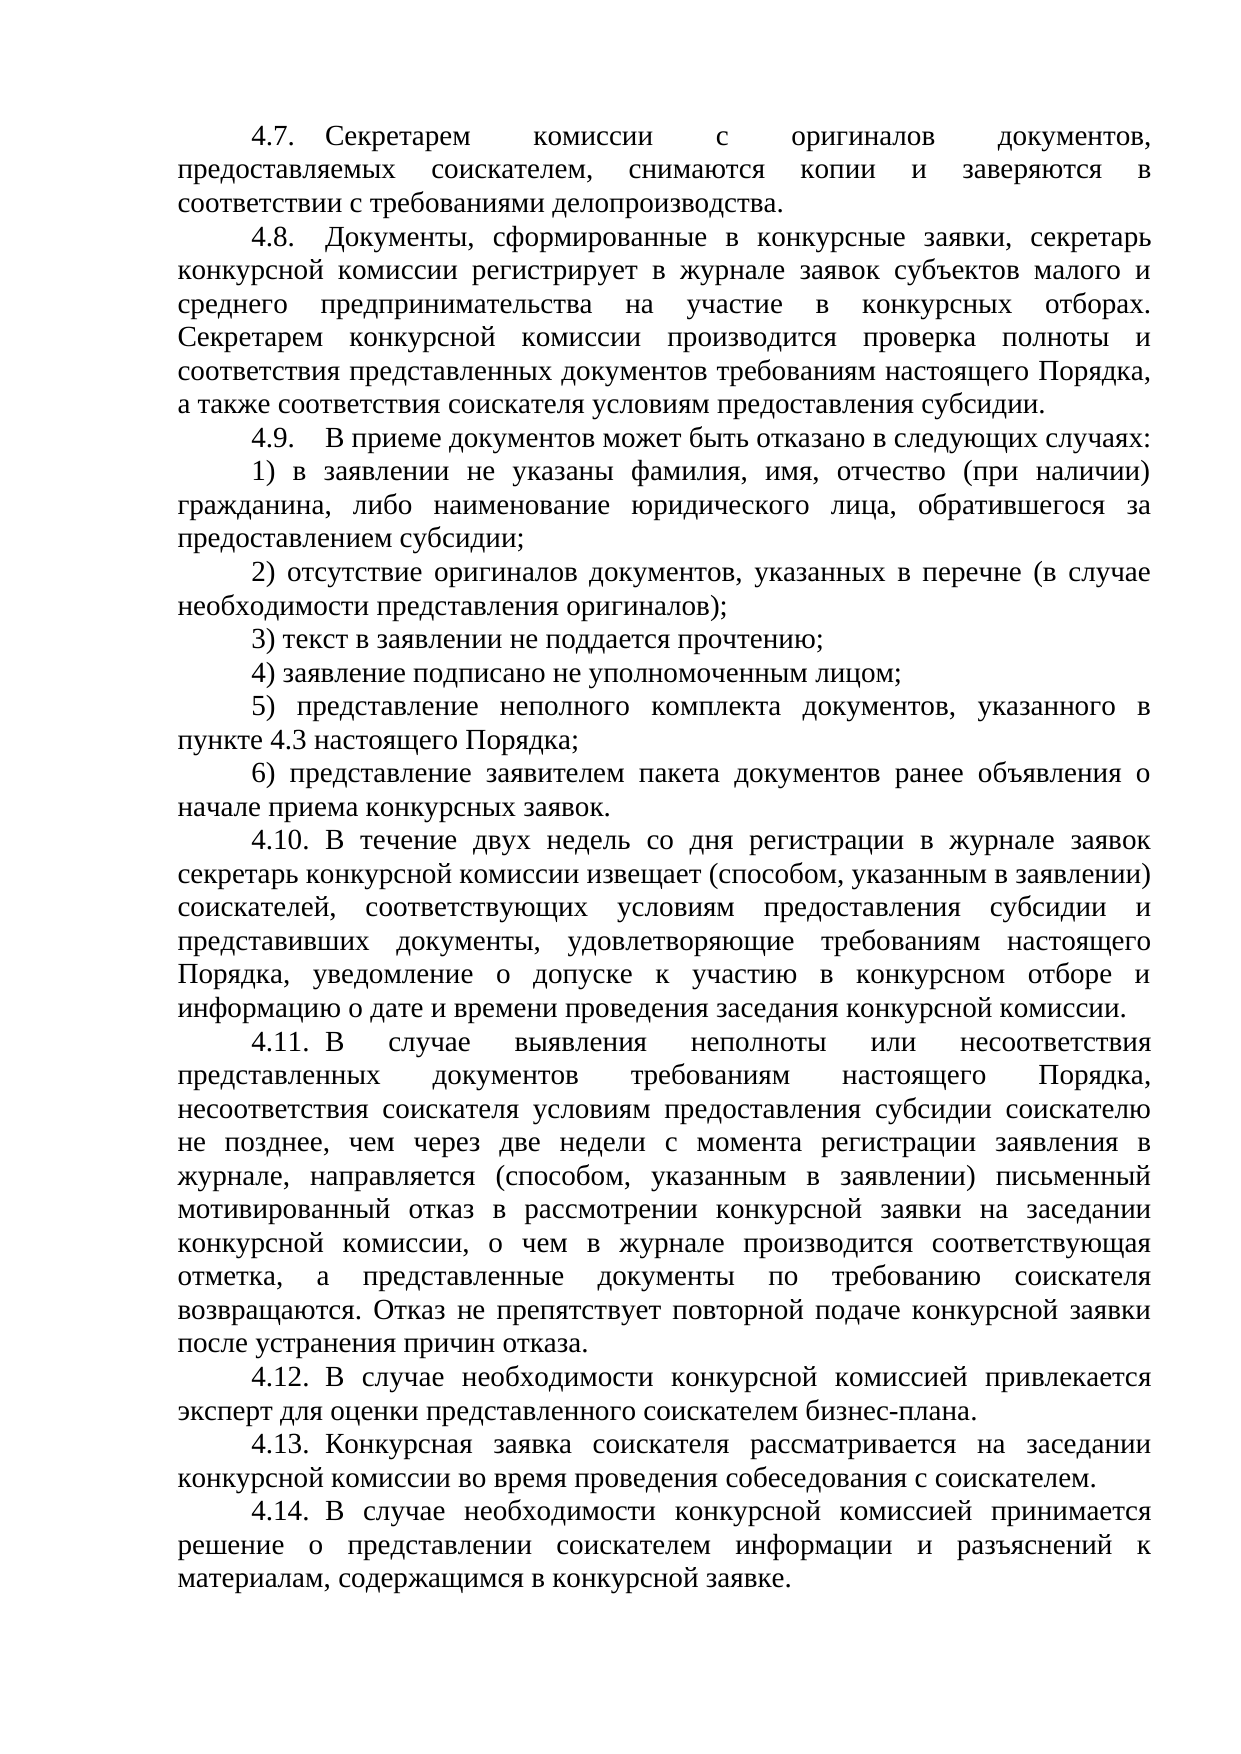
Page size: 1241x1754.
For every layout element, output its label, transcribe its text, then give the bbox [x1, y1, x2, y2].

text 3) текст в заявлении не поддается прочтению; [177, 621, 1152, 655]
text 4) заявление подписано не уполномоченным лицом; [177, 655, 1152, 688]
list В течение двух недель со дня регистрации в журнале заявок секретарь конкурсной комиссии извещает (способом, указанным в заявлении) соискателей, соответствующих условиям предоставления субсидии и представивших документы, удовлетворяющие требованиям настоящего Порядка, уведомление о допуске к участию в конкурсном отборе и информацию о дате и времени проведения заседания конкурсной комиссии. [177, 822, 1152, 1024]
list В приеме документов может быть отказано в следующих случаях: [177, 420, 1152, 453]
text 2) отсутствие оригиналов документов, указанных в перечне (в случае необходимости представления оригиналов); [177, 554, 1152, 621]
list Конкурсная заявка соискателя рассматривается на заседании конкурсной комиссии во время проведения собеседования с соискателем. [177, 1426, 1152, 1493]
list В случае выявления неполноты или несоответствия представленных документов требованиям настоящего Порядка, несоответствия соискателя условиям предоставления субсидии соискателю не позднее, чем через две недели с момента регистрации заявления в журнале, направляется (способом, указанным в заявлении) письменный мотивированный отказ в рассмотрении конкурсной заявки на заседании конкурсной комиссии, о чем в журнале производится соответствующая отметка, а представленные документы по требованию соискателя возвращаются. Отказ не препятствует повторной подаче конкурсной заявки после устранения причин отказа. [177, 1024, 1152, 1359]
list Секретарем комиссии с оригиналов документов, предоставляемых соискателем, снимаются копии и заверяются в соответствии с требованиями делопроизводства. [177, 118, 1152, 219]
list В случае необходимости конкурсной комиссией принимается решение о представлении соискателем информации и разъяснений к материалам, содержащимся в конкурсной заявке. [177, 1493, 1152, 1594]
text 5) представление неполного комплекта документов, указанного в пункте 4.3 настоящего Порядка; [177, 688, 1152, 755]
list Документы, сформированные в конкурсные заявки, секретарь конкурсной комиссии регистрирует в журнале заявок субъектов малого и среднего предпринимательства на участие в конкурсных отборах. Секретарем конкурсной комиссии производится проверка полноты и соответствия представленных документов требованиям настоящего Порядка, а также соответствия соискателя условиям предоставления субсидии. [177, 219, 1152, 420]
text 6) представление заявителем пакета документов ранее объявления о начале приема конкурсных заявок. [177, 755, 1152, 822]
text 1) в заявлении не указаны фамилия, имя, отчество (при наличии) гражданина, либо наименование юридического лица, обратившегося за предоставлением субсидии; [177, 453, 1152, 554]
list В случае необходимости конкурсной комиссией привлекается эксперт для оценки представленного соискателем бизнес-плана. [177, 1359, 1152, 1426]
